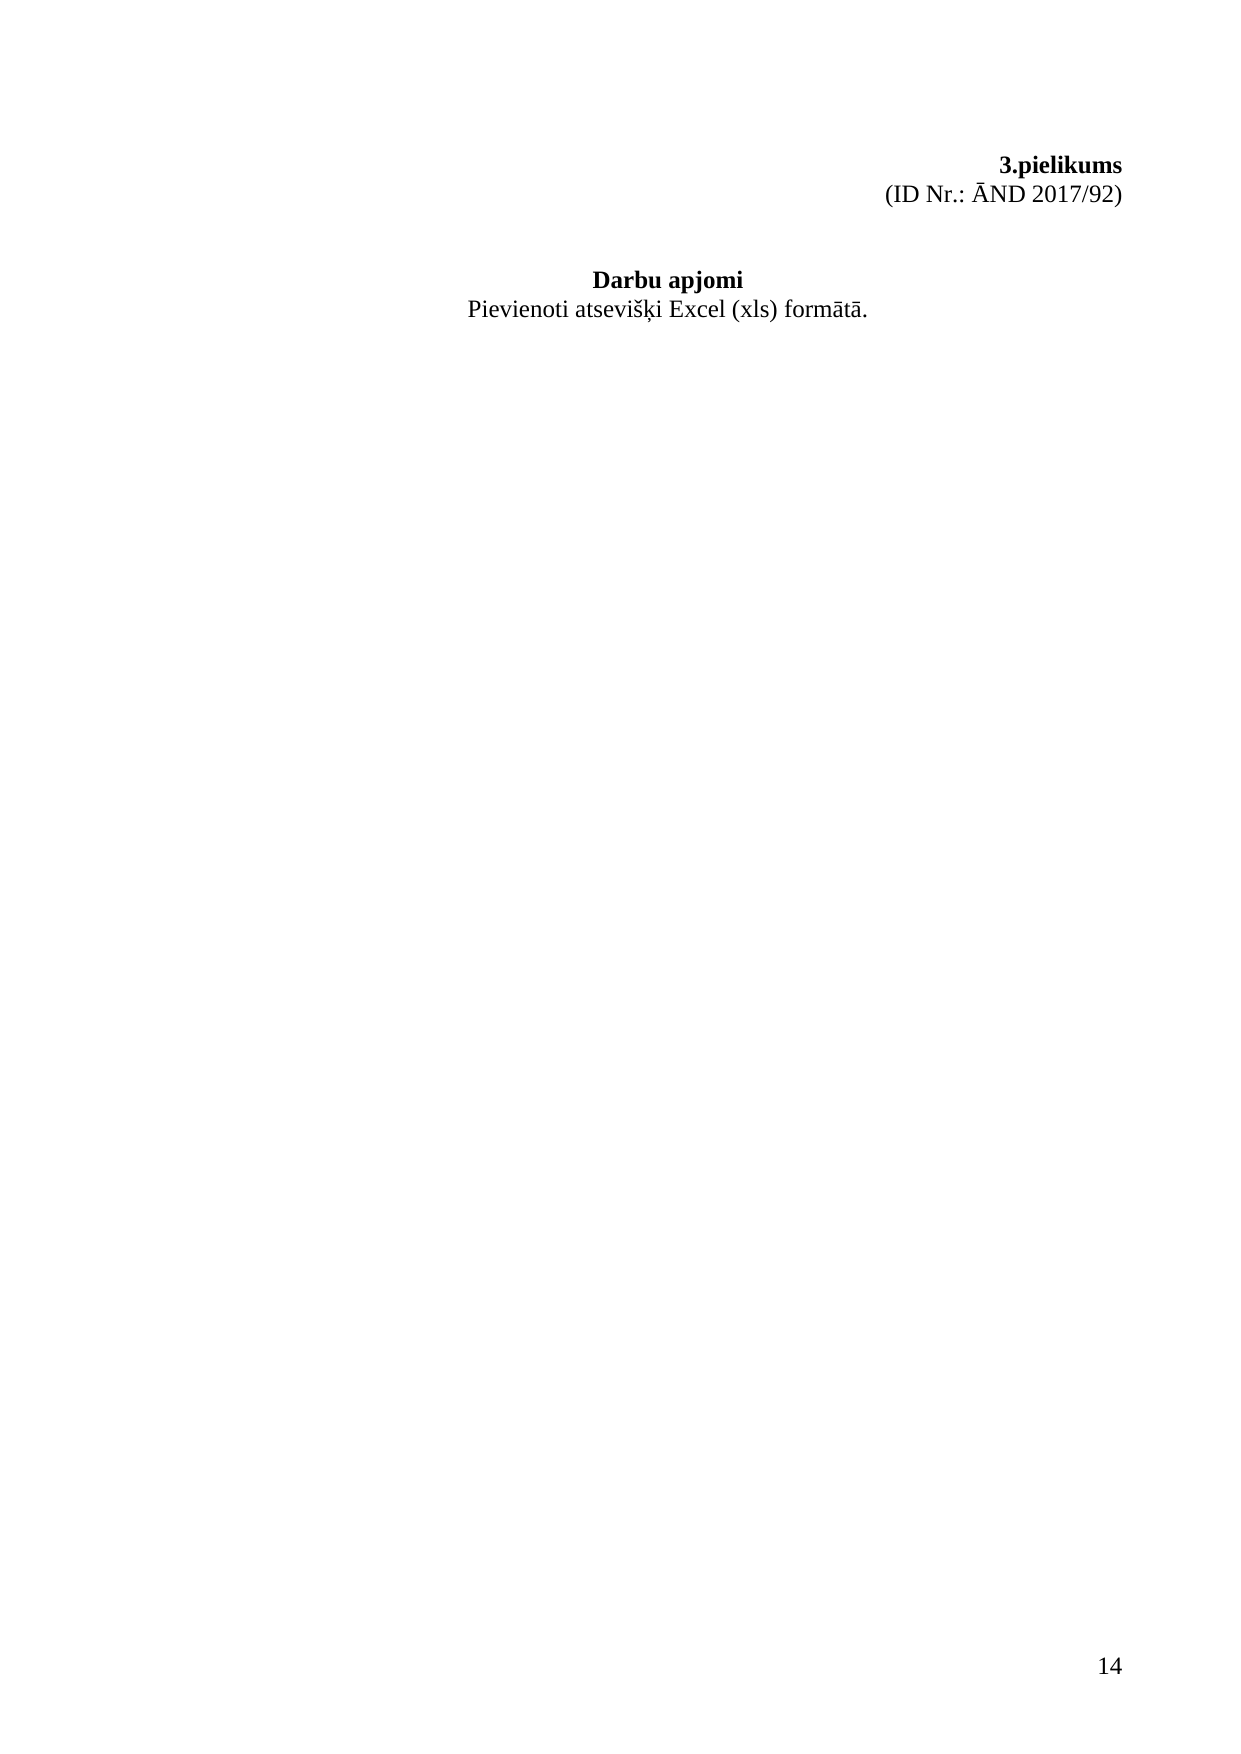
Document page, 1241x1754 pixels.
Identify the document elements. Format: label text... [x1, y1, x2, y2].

text Darbu apjomi [163, 265, 1172, 294]
text (ID Nr.: ĀND 2017/92) [162, 179, 1122, 207]
text Pievienoti atsevišķi Excel (xls) formātā. [163, 294, 1172, 322]
text 3.pielikums [237, 150, 1122, 179]
